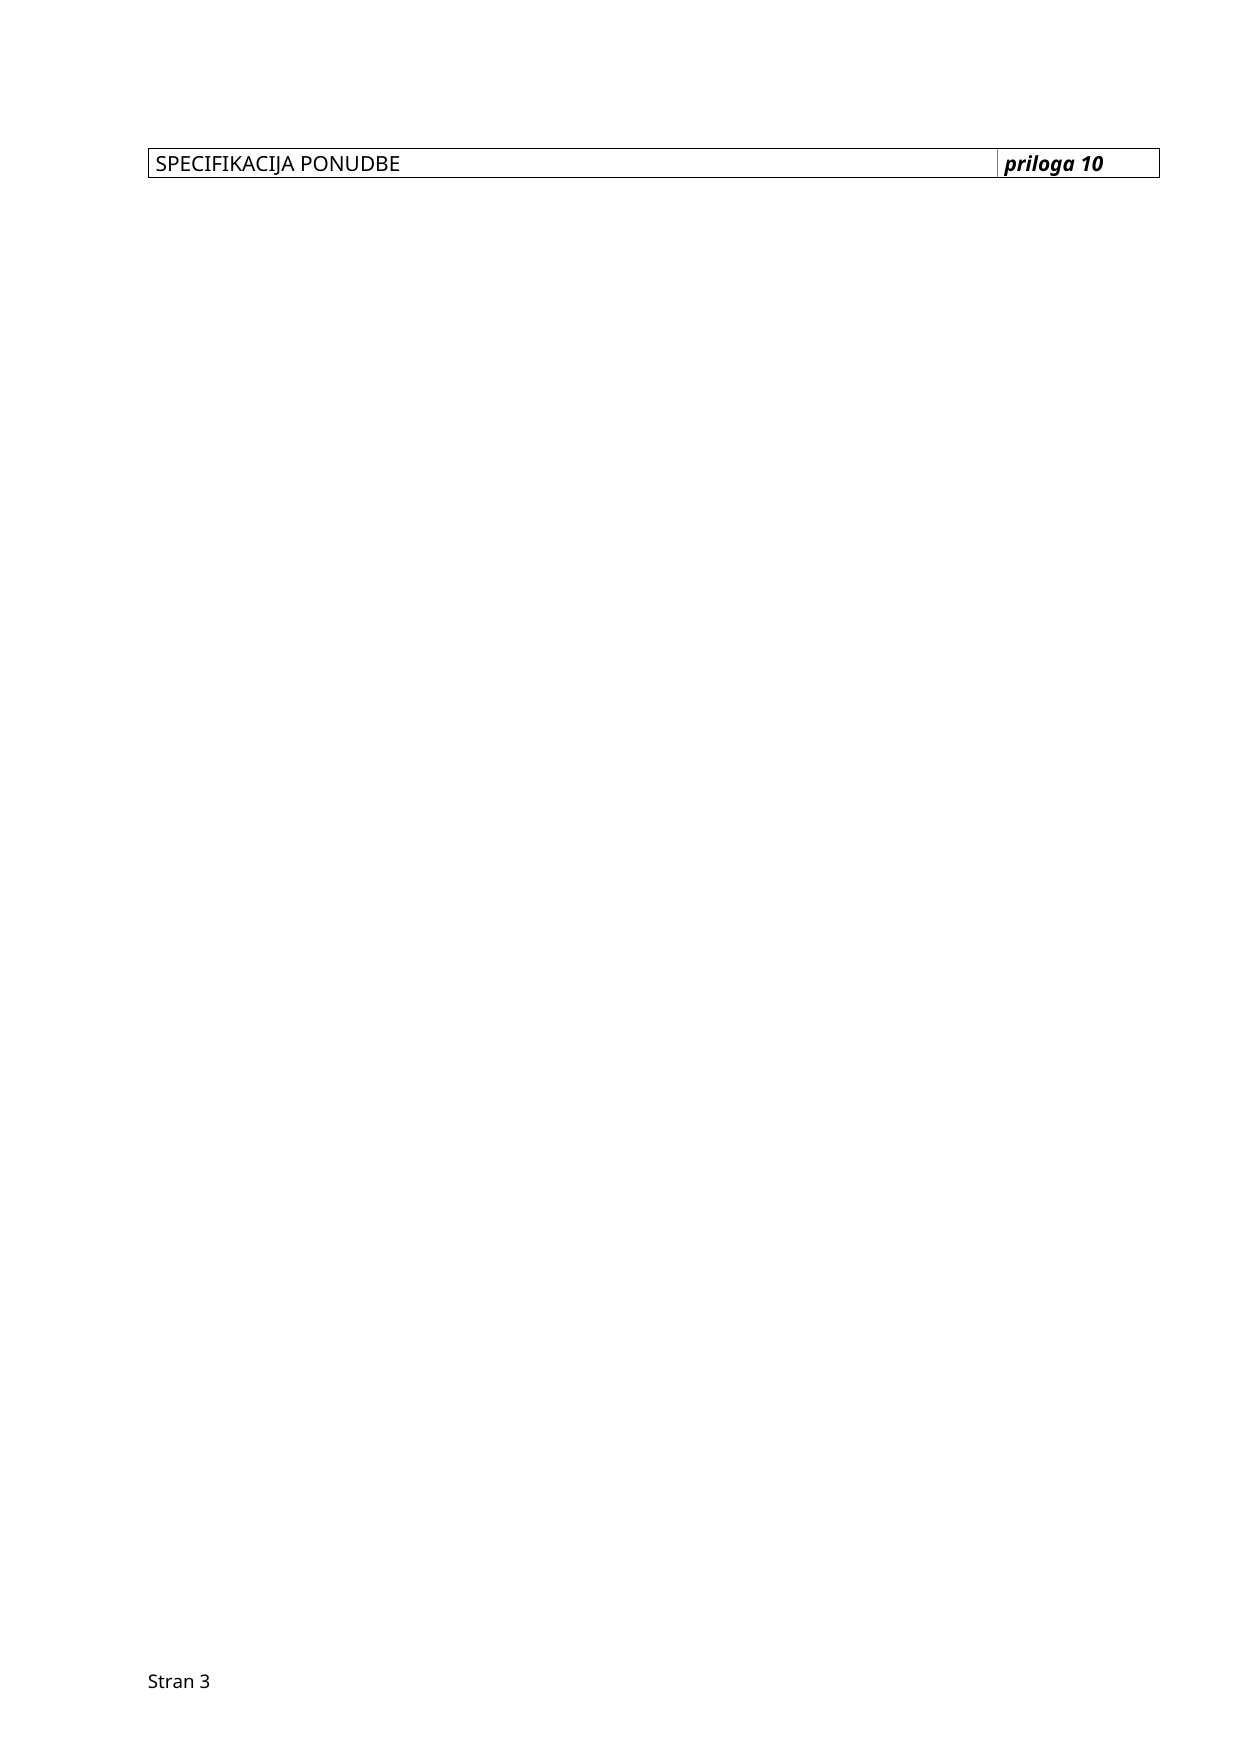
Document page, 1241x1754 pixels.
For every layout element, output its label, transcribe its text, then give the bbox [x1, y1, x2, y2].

table_header SPECIFIKACIJA PONUDBE [149, 149, 997, 177]
table_header priloga 10 [998, 149, 1159, 177]
